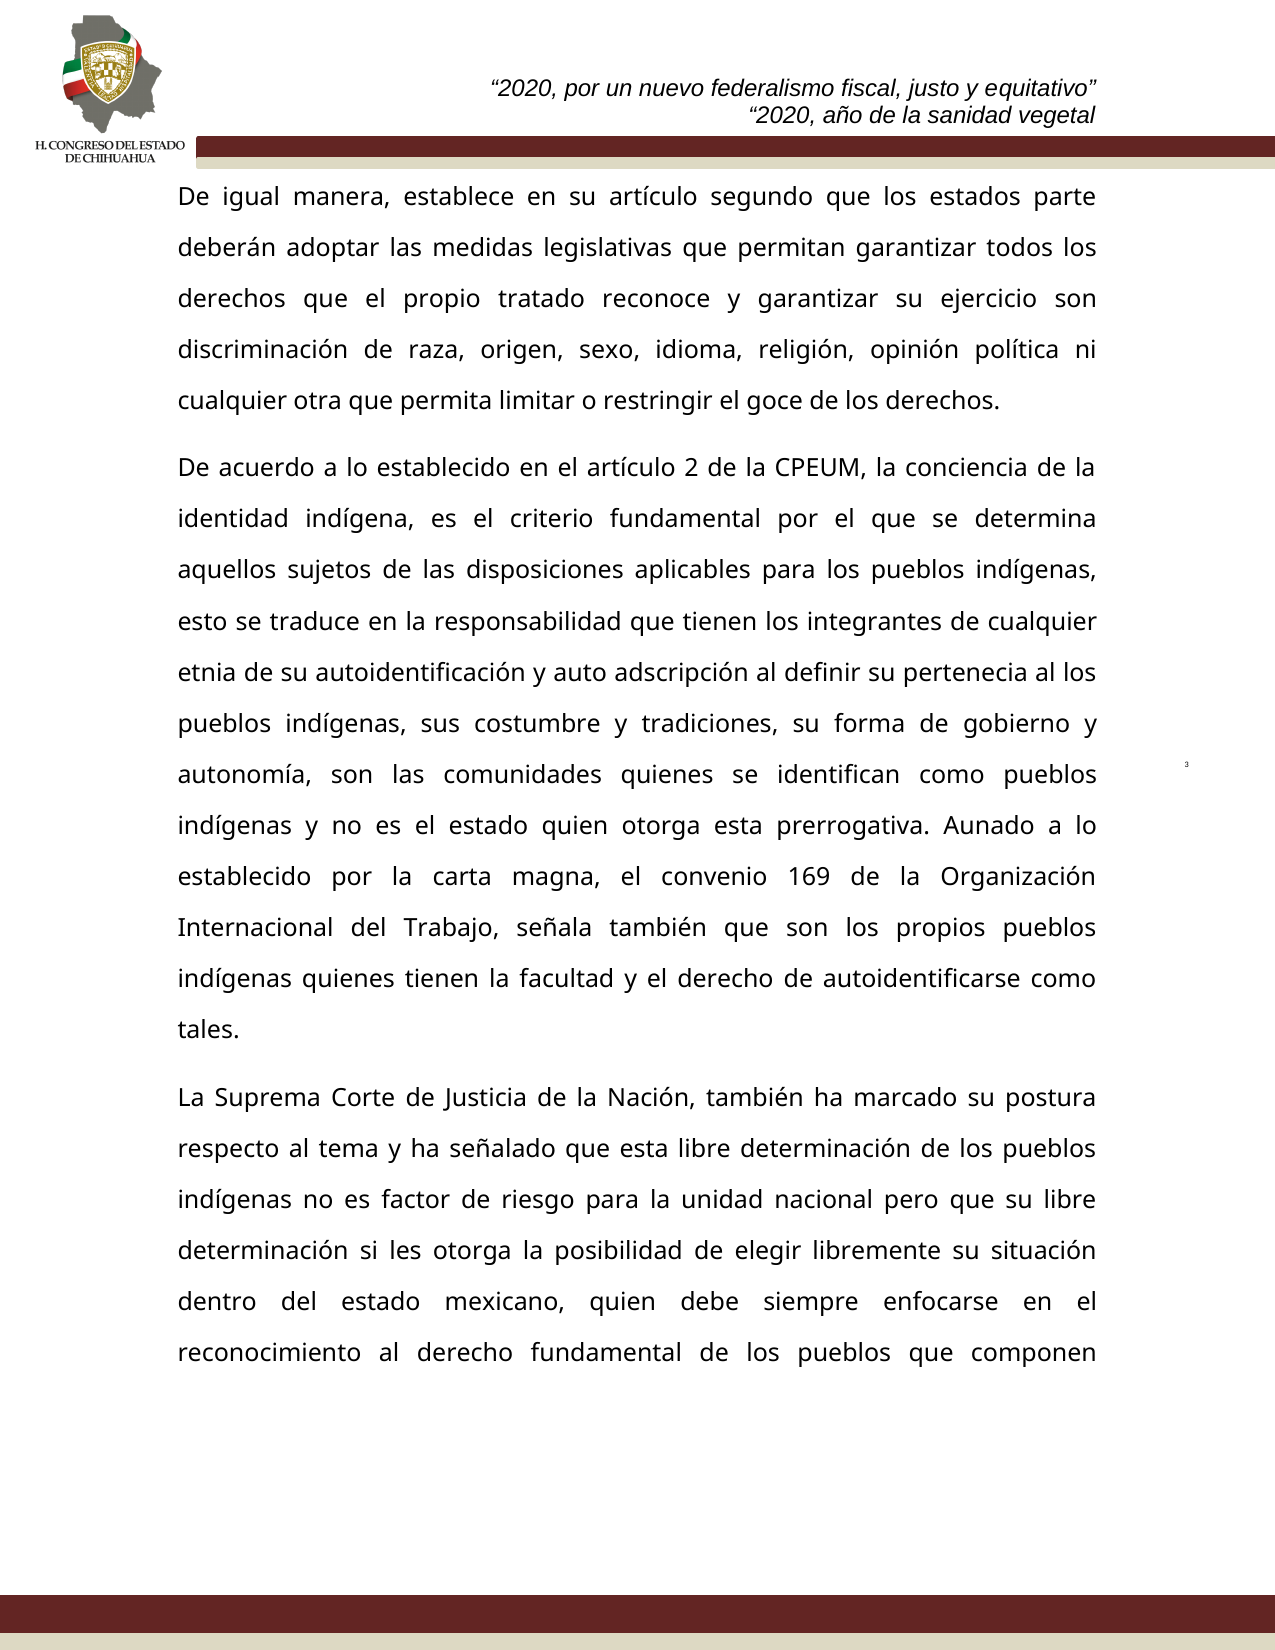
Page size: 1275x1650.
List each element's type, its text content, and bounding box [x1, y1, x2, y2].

picture [25, 5, 195, 175]
text De igual manera, establece en su artículo segundo que los estados parte deberán adoptar las medidas legislativas que permitan garantizar todos los derechos que el propio tratado reconoce y garantizar su ejercicio son discriminación de raza, origen, sexo, idioma, religión, opinión política ni cualquier otra que permita limitar o restringir el goce de los derechos. [177, 178, 1098, 416]
text De acuerdo a lo establecido en el artículo 2 de la CPEUM, la conciencia de la identidad indígena, es el criterio fundamental por el que se determina aquellos sujetos de las disposiciones aplicables para los pueblos indígenas, esto se traduce en la responsabilidad que tienen los integrantes de cualquier etnia de su autoidentificación y auto adscripción al definir su pertenecia al los pueblos indígenas, sus costumbre y tradiciones, su forma de gobierno y autonomía, son las comunidades quienes se identifican como pueblos indígenas y no es el estado quien otorga esta prerrogativa. Aunado a lo establecido por la carta magna, el convenio 169 de la Organización Internacional del Trabajo, señala también que son los propios pueblos indígenas quienes tienen la facultad y el derecho de autoidentificarse como tales. [177, 450, 1098, 1046]
